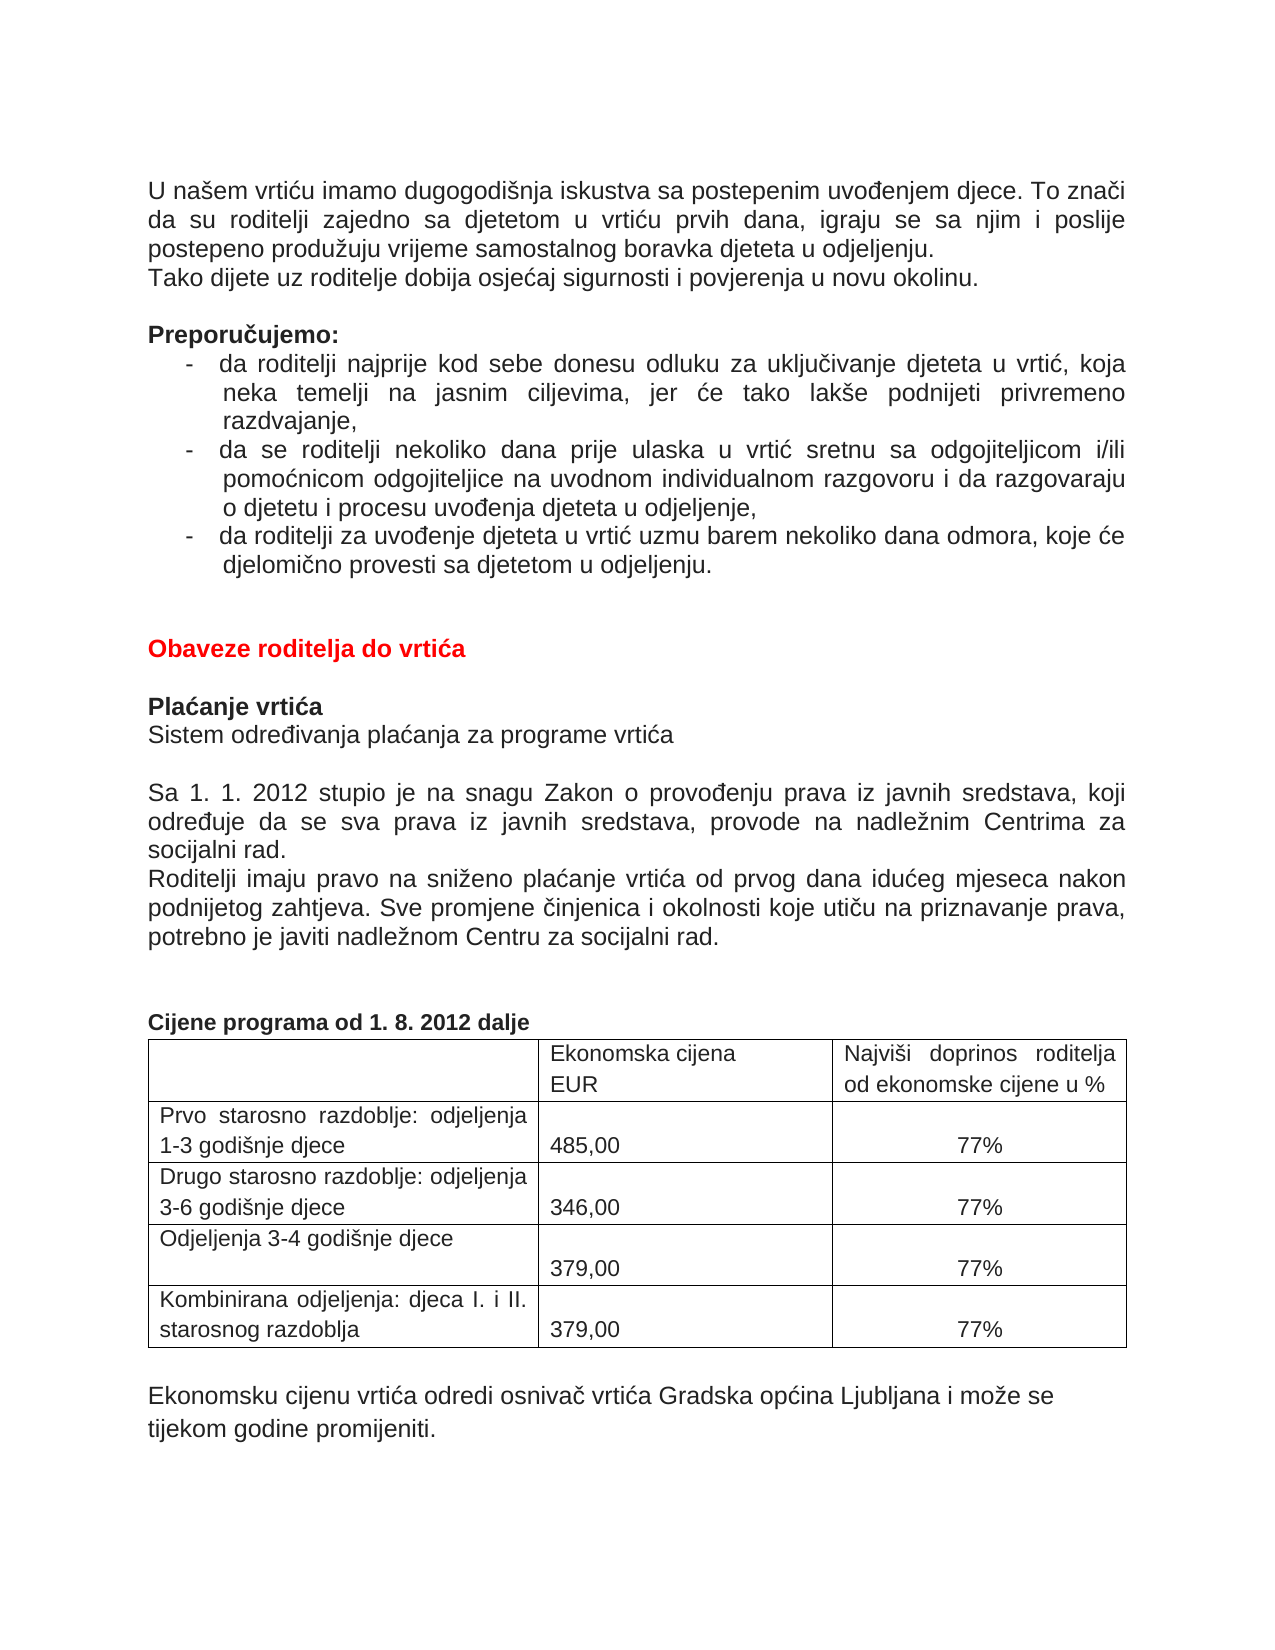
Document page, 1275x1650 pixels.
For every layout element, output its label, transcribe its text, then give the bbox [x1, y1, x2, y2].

text Preporučujemo: [148, 320, 1127, 349]
table_cell Drugo starosno razdoblje: odjeljenja 3-6 godišnje djece [149, 1163, 538, 1224]
table_cell 346,00 [539, 1163, 832, 1224]
text U našem vrtiću imamo dugogodišnja iskustva sa postepenim uvođenjem djece. To znači da su roditelji zajedno sa djetetom u vrtiću prvih dana, igraju se sa njim i poslije postepeno produžuju vrijeme samostalnog boravka djeteta u odjeljenju. [148, 176, 1127, 263]
text Sa 1. 1. 2012 stupio je na snagu Zakon o provođenju prava iz javnih sredstava, koji određuje da se sva prava iz javnih sredstava, provode na nadležnim Centrima za socijalni rad. [148, 778, 1127, 864]
text - da se roditelji nekoliko dana prije ulaska u vrtić sretnu sa odgojiteljicom i/ili pomoćnicom odgojiteljice na uvodnom individualnom razgovoru i da razgovaraju o djetetu i procesu uvođenja djeteta u odjeljenje, [185, 435, 1127, 521]
table_cell Kombinirana odjeljenja: djeca I. i II. starosnog razdoblja [149, 1286, 538, 1347]
table_cell Prvo starosno razdoblje: odjeljenja 1-3 godišnje djece [149, 1102, 538, 1162]
table_cell Odjeljenja 3-4 godišnje djece [149, 1225, 538, 1285]
text - da roditelji najprije kod sebe donesu odluku za uključivanje djeteta u vrtić, koja neka temelji na jasnim ciljevima, jer će tako lakše podnijeti privremeno razdvajanje, [185, 349, 1127, 435]
table_header [149, 1040, 538, 1101]
table_cell 77% [833, 1286, 1126, 1347]
table_cell 379,00 [539, 1225, 832, 1285]
table_cell 379,00 [539, 1286, 832, 1347]
table_cell 485,00 [539, 1102, 832, 1162]
text Obaveze roditelja do vrtića [148, 634, 1127, 663]
text Cijene programa od 1. 8. 2012 dalje [148, 1009, 1127, 1036]
table_header Najviši doprinos roditelja od ekonomske cijene u % [833, 1040, 1126, 1101]
text Plaćanje vrtića [148, 691, 1127, 720]
table_cell 77% [833, 1163, 1126, 1224]
text - da roditelji za uvođenje djeteta u vrtić uzmu barem nekoliko dana odmora, koje će djelomično provesti sa djetetom u odjeljenju. [185, 521, 1127, 579]
text Roditelji imaju pravo na sniženo plaćanje vrtića od prvog dana idućeg mjeseca nakon podnijetog zahtjeva. Sve promjene činjenica i okolnosti koje utiču na priznavanje prava, potrebno je javiti nadležnom Centru za socijalni rad. [148, 864, 1127, 950]
text Tako dijete uz roditelje dobija osjećaj sigurnosti i povjerenja u novu okolinu. [148, 263, 1127, 291]
text Ekonomsku cijenu vrtića odredi osnivač vrtića Gradska općina Ljubljana i može se tijekom godine promijeniti. [148, 1381, 1127, 1442]
table_cell 77% [833, 1102, 1126, 1162]
text Sistem određivanja plaćanja za programe vrtića [148, 720, 1127, 749]
table_header Ekonomska cijena EUR [539, 1040, 832, 1101]
table_cell 77% [833, 1225, 1126, 1285]
